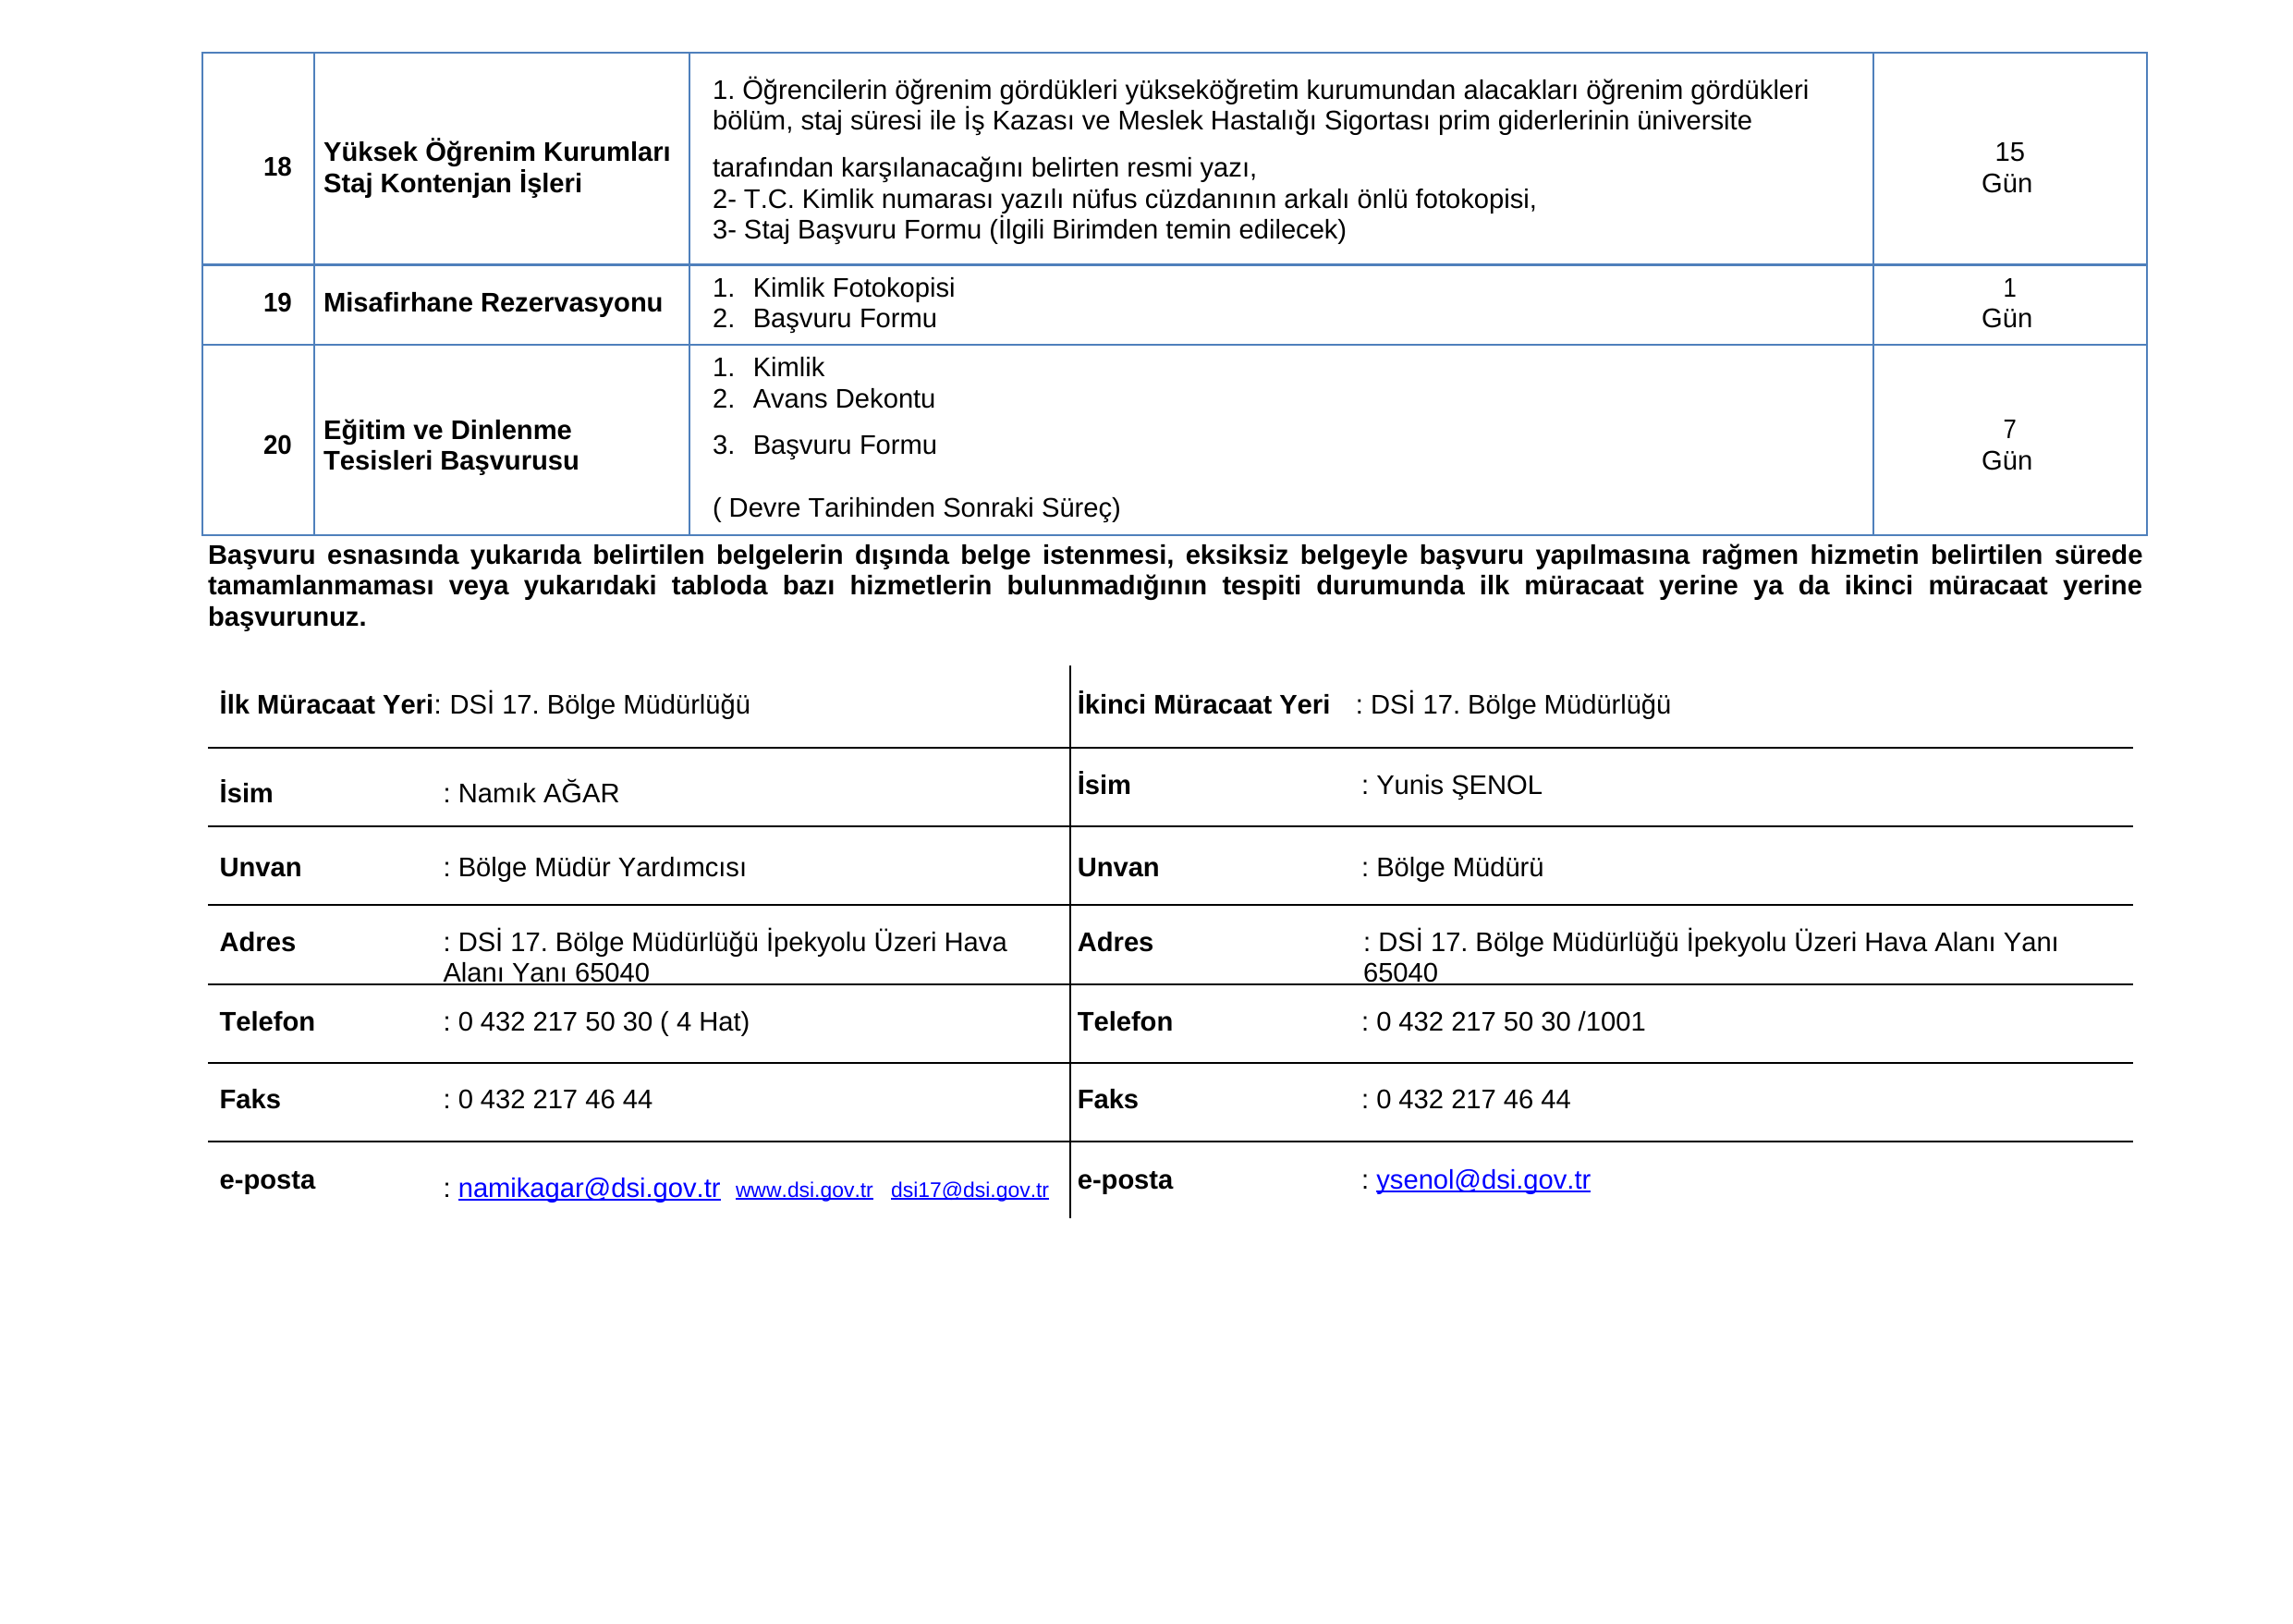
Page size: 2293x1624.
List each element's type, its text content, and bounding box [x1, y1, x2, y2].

table_cell Adres [1071, 906, 1343, 983]
table_cell Telefon [1071, 985, 1343, 1062]
table_cell Eğitim ve Dinlenme Tesisleri Başvurusu [315, 346, 689, 534]
table_cell e-posta [208, 1142, 442, 1218]
table_cell : 0 432 217 50 30 ( 4 Hat) [442, 985, 1069, 1062]
table_header Yüksek Öğrenim Kurumları Staj Kontenjan İşleri [315, 54, 689, 263]
table_cell Unvan [1071, 827, 1343, 904]
table_cell Kimlik Fotokopisi Başvuru Formu [690, 266, 1872, 344]
text Başvuru esnasında yukarıda belirtilen belgelerin dışında belge istenmesi, eksiksiz belgeyle başvuru yapılmasına rağmen hizmetin belirtilen sürede tamamlanmaması veya yukarıdaki tabloda bazı hizmetlerin bulunmadığının tespiti durumunda ilk müracaat yerine ya da ikinci müracaat yerine başvurunuz. [208, 540, 2146, 632]
table_cell : ysenol@dsi.gov.tr [1344, 1142, 2133, 1218]
table_cell : Bölge Müdürü [1344, 827, 2133, 904]
table_cell Unvan [208, 827, 442, 904]
table_cell : 0 432 217 46 44 [1344, 1064, 2133, 1141]
table_cell Kimlik Avans Dekontu Başvuru Formu ( Devre Tarihinden Sonraki Süreç) [690, 346, 1872, 534]
table_header İkinci Müracaat Yeri [1071, 665, 1343, 746]
table_cell 7 Gün [1874, 346, 2146, 534]
table_cell : 0 432 217 50 30 /1001 [1344, 985, 2133, 1062]
table_cell : DSİ 17. Bölge Müdürlüğü İpekyolu Üzeri Hava Alanı Yanı 65040 [442, 906, 1069, 983]
table_cell Misafirhane Rezervasyonu [315, 266, 689, 344]
table_cell 1 Gün [1874, 266, 2146, 344]
table_cell Telefon [208, 985, 442, 1062]
table_header DSİ 17. Bölge Müdürlüğü [442, 665, 1069, 746]
table_header : DSİ 17. Bölge Müdürlüğü [1344, 665, 2133, 746]
table_cell : Namık AĞAR [442, 749, 1069, 825]
table_header 1. Öğrencilerin öğrenim gördükleri yükseköğretim kurumundan alacakları öğrenim gördükleri bölüm, staj süresi ile İş Kazası ve Meslek Hastalığı Sigortası prim giderlerinin üniversite tarafından karşılanacağını belirten resmi yazı, 2- T.C. Kimlik numarası yazılı nüfus cüzdanının arkalı önlü fotokopisi, 3- Staj Başvuru Formu (İlgili Birimden temin edilecek) [690, 54, 1872, 263]
table_cell e-posta [1071, 1142, 1343, 1218]
table_cell İsim [1071, 749, 1343, 825]
table_cell : Bölge Müdür Yardımcısı [442, 827, 1069, 904]
table_header 18 [203, 54, 313, 263]
table_header 15 Gün [1874, 54, 2146, 263]
table_cell Adres [208, 906, 442, 983]
table_cell : DSİ 17. Bölge Müdürlüğü İpekyolu Üzeri Hava Alanı Yanı 65040 [1344, 906, 2133, 983]
table_cell 20 [203, 346, 313, 534]
table_cell Faks [208, 1064, 442, 1141]
table_cell : Yunis ŞENOL [1344, 749, 2133, 825]
table_cell : namikagar@dsi.gov.tr www.dsi.gov.tr dsi17@dsi.gov.tr [442, 1142, 1069, 1218]
table_cell Faks [1071, 1064, 1343, 1141]
table_cell 19 [203, 266, 313, 344]
table_cell İsim [208, 749, 442, 825]
table_cell : 0 432 217 46 44 [442, 1064, 1069, 1141]
table_header İlk Müracaat Yeri: [208, 665, 442, 746]
